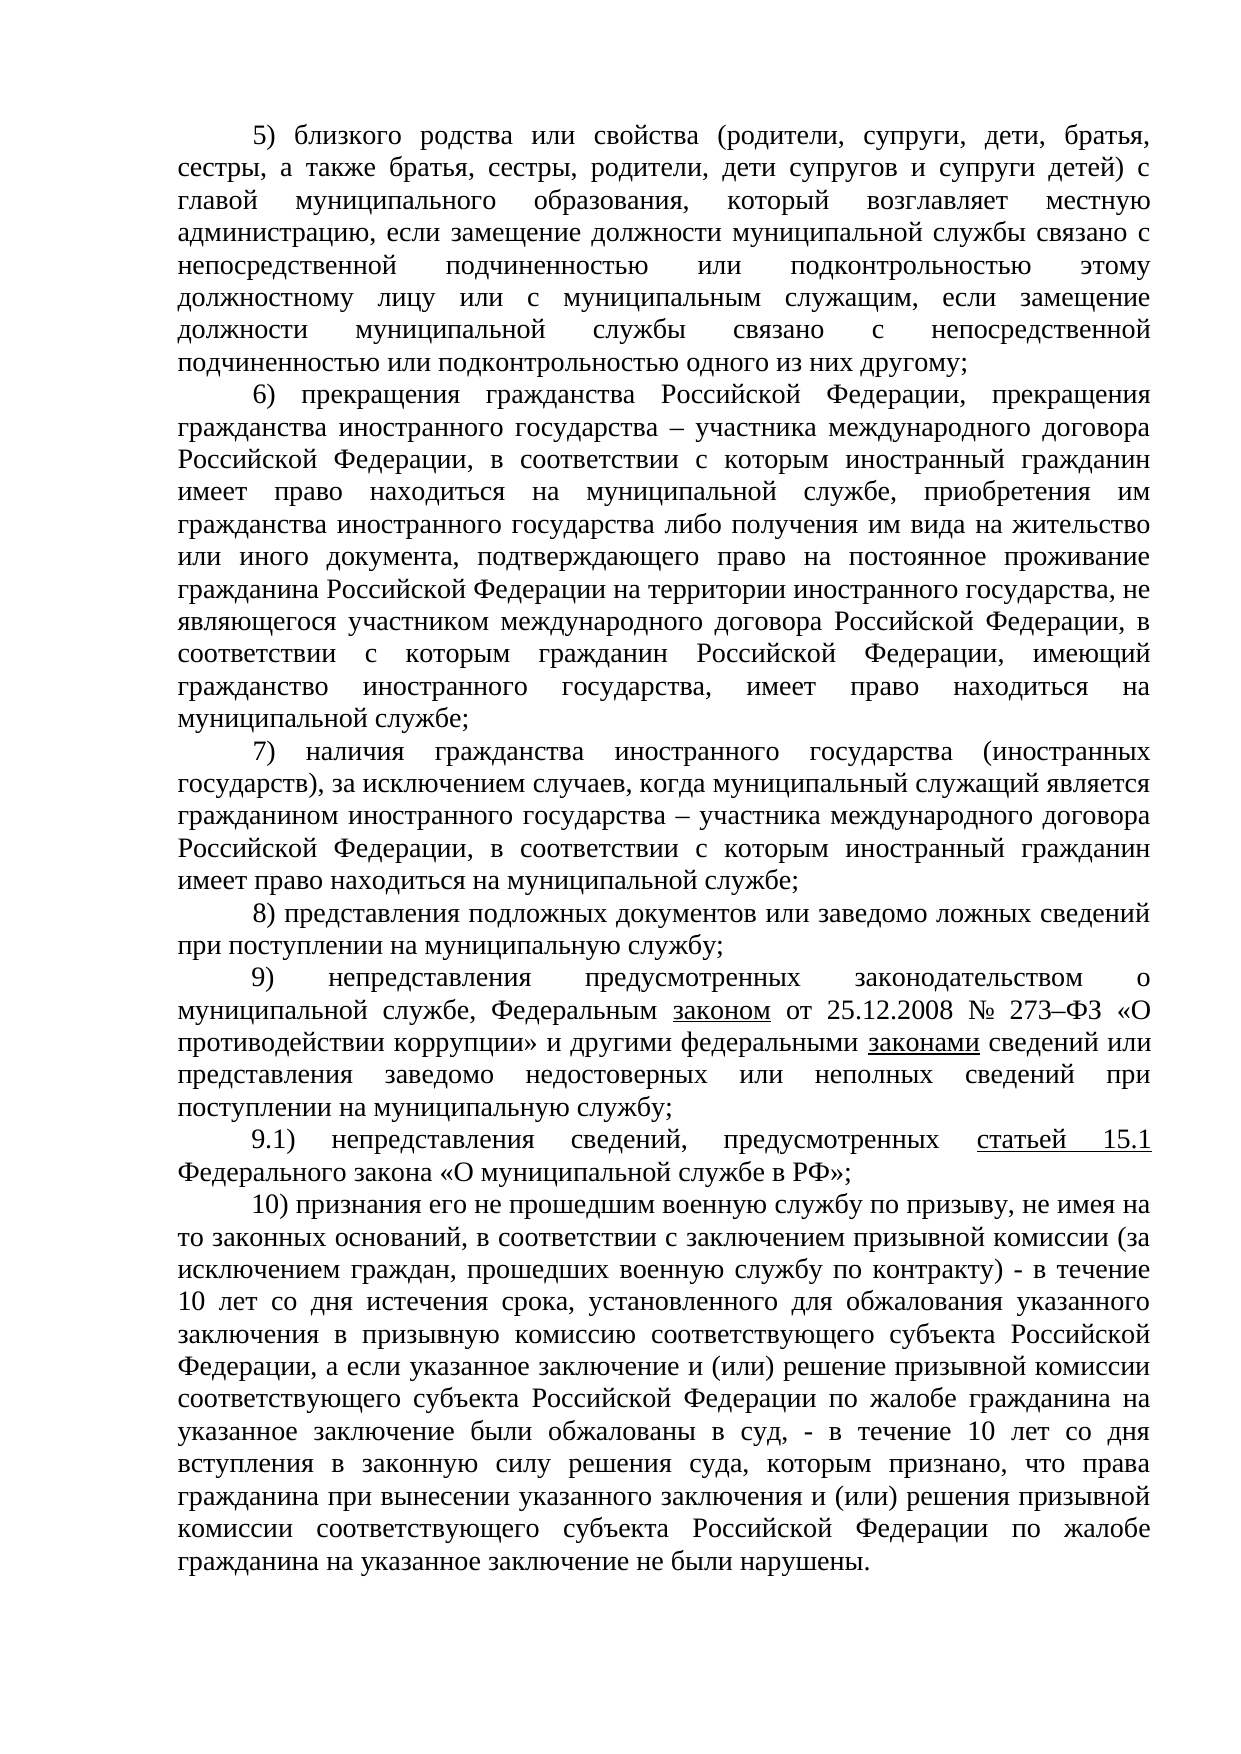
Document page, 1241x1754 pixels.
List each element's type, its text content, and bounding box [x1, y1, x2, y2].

text 10) признания его не прошедшим военную службу по призыву, не имея на то законных оснований, в соответствии с заключением призывной комиссии (за исключением граждан, прошедших военную службу по контракту) - в течение 10 лет со дня истечения срока, установленного для обжалования указанного заключения в призывную комиссию соответствующего субъекта Российской Федерации, а если указанное заключение и (или) решение призывной комиссии соответствующего субъекта Российской Федерации по жалобе гражданина на указанное заключение были обжалованы в суд, - в течение 10 лет со дня вступления в законную силу решения суда, которым признано, что права гражданина при вынесении указанного заключения и (или) решения призывной комиссии соответствующего субъекта Российской Федерации по жалобе гражданина на указанное заключение не были нарушены. [177, 1187, 1152, 1576]
text 5) близкого родства или свойства (родители, супруги, дети, братья, сестры, а также братья, сестры, родители, дети супругов и супруги детей) с главой муниципального образования, который возглавляет местную администрацию, если замещение должности муниципальной службы связано с непосредственной подчиненностью или подконтрольностью этому должностному лицу или с муниципальным служащим, если замещение должности муниципальной службы связано с непосредственной подчиненностью или подконтрольностью одного из них другому; [177, 118, 1152, 377]
text 9) непредставления предусмотренных законодательством о муниципальной службе, Федеральным законом от 25.12.2008 № 273–ФЗ «О противодействии коррупции» и другими федеральными законами сведений или представления заведомо недостоверных или неполных сведений при поступлении на муниципальную службу; [177, 960, 1152, 1122]
text 9.1) непредставления сведений, предусмотренных статьей 15.1 Федерального закона «О муниципальной службе в РФ»; [177, 1122, 1152, 1187]
text 6) прекращения гражданства Российской Федерации, прекращения гражданства иностранного государства – участника международного договора Российской Федерации, в соответствии с которым иностранный гражданин имеет право находиться на муниципальной службе, приобретения им гражданства иностранного государства либо получения им вида на жительство или иного документа, подтверждающего право на постоянное проживание гражданина Российской Федерации на территории иностранного государства, не являющегося участником международного договора Российской Федерации, в соответствии с которым гражданин Российской Федерации, имеющий гражданство иностранного государства, имеет право находиться на муниципальной службе; [177, 377, 1152, 734]
text 7) наличия гражданства иностранного государства (иностранных государств), за исключением случаев, когда муниципальный служащий является гражданином иностранного государства – участника международного договора Российской Федерации, в соответствии с которым иностранный гражданин имеет право находиться на муниципальной службе; [177, 734, 1152, 896]
text 8) представления подложных документов или заведомо ложных сведений при поступлении на муниципальную службу; [177, 896, 1152, 960]
